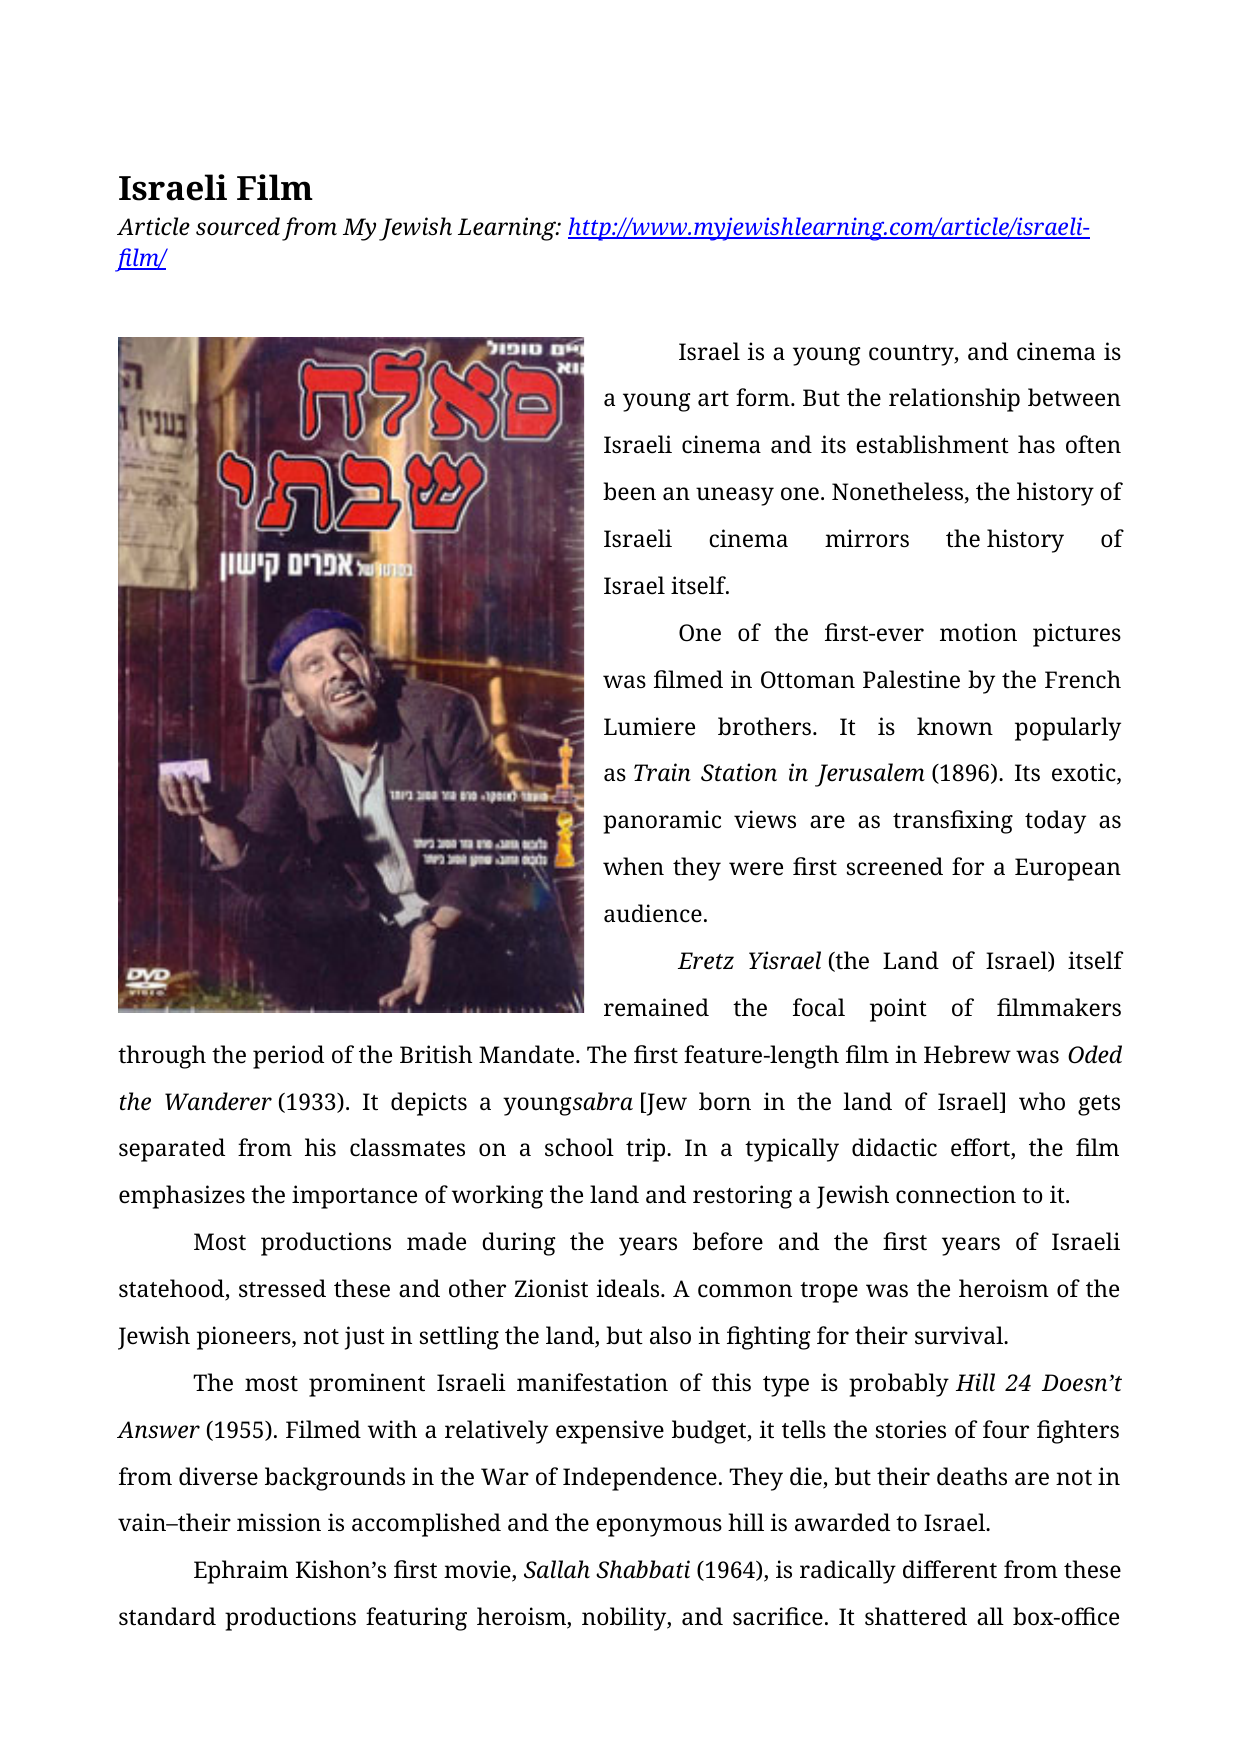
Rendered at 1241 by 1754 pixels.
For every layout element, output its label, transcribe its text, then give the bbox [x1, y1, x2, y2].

text Eretz Yisrael (the Land of Israel) itself remained the focal point of filmmakers through the period of the British Mandate. The first feature-length film in Hebrew was Oded the Wanderer (1933). It depicts a youngsabra [Jew born in the land of Israel] who gets separated from his classmates on a school trip. In a typically didactic effort, the film emphasizes the importance of working the land and restoring a Jewish connection to it. [118, 945, 1122, 1210]
picture [118, 337, 585, 1013]
text One of the first-ever motion pictures was filmed in Ottoman Palestine by the French Lumiere brothers. It is known popularly as Train Station in Jerusalem (1896). Its exotic, panoramic views are as transfixing today as when they were first screened for a European audience. [585, 617, 1122, 929]
text The most prominent Israeli manifestation of this type is probably Hill 24 Doesn’t Answer (1955). Filmed with a relatively expensive budget, it tells the stories of four fighters from diverse backgrounds in the War of Independence. They die, but their deaths are not in vain–their mission is accomplished and the eponymous hill is awarded to Israel. [118, 1367, 1122, 1538]
text Israel is a young country, and cinema is a young art form. But the relationship between Israeli cinema and its establishment has often been an uneasy one. Nonetheless, the history of Israeli cinema mirrors the history of Israel itself. [118, 335, 1122, 601]
text Most productions made during the years before and the first years of Israeli statehood, stressed these and other Zionist ideals. A common trope was the heroism of the Jewish pioneers, not just in settling the land, but also in fighting for their survival. [118, 1226, 1122, 1351]
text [118, 1554, 1122, 1632]
text Article sourced from My Jewish Learning: http://www.myjewishlearning.com/article/israeli-film/ [118, 210, 1122, 273]
text Israeli Film [118, 165, 1122, 210]
